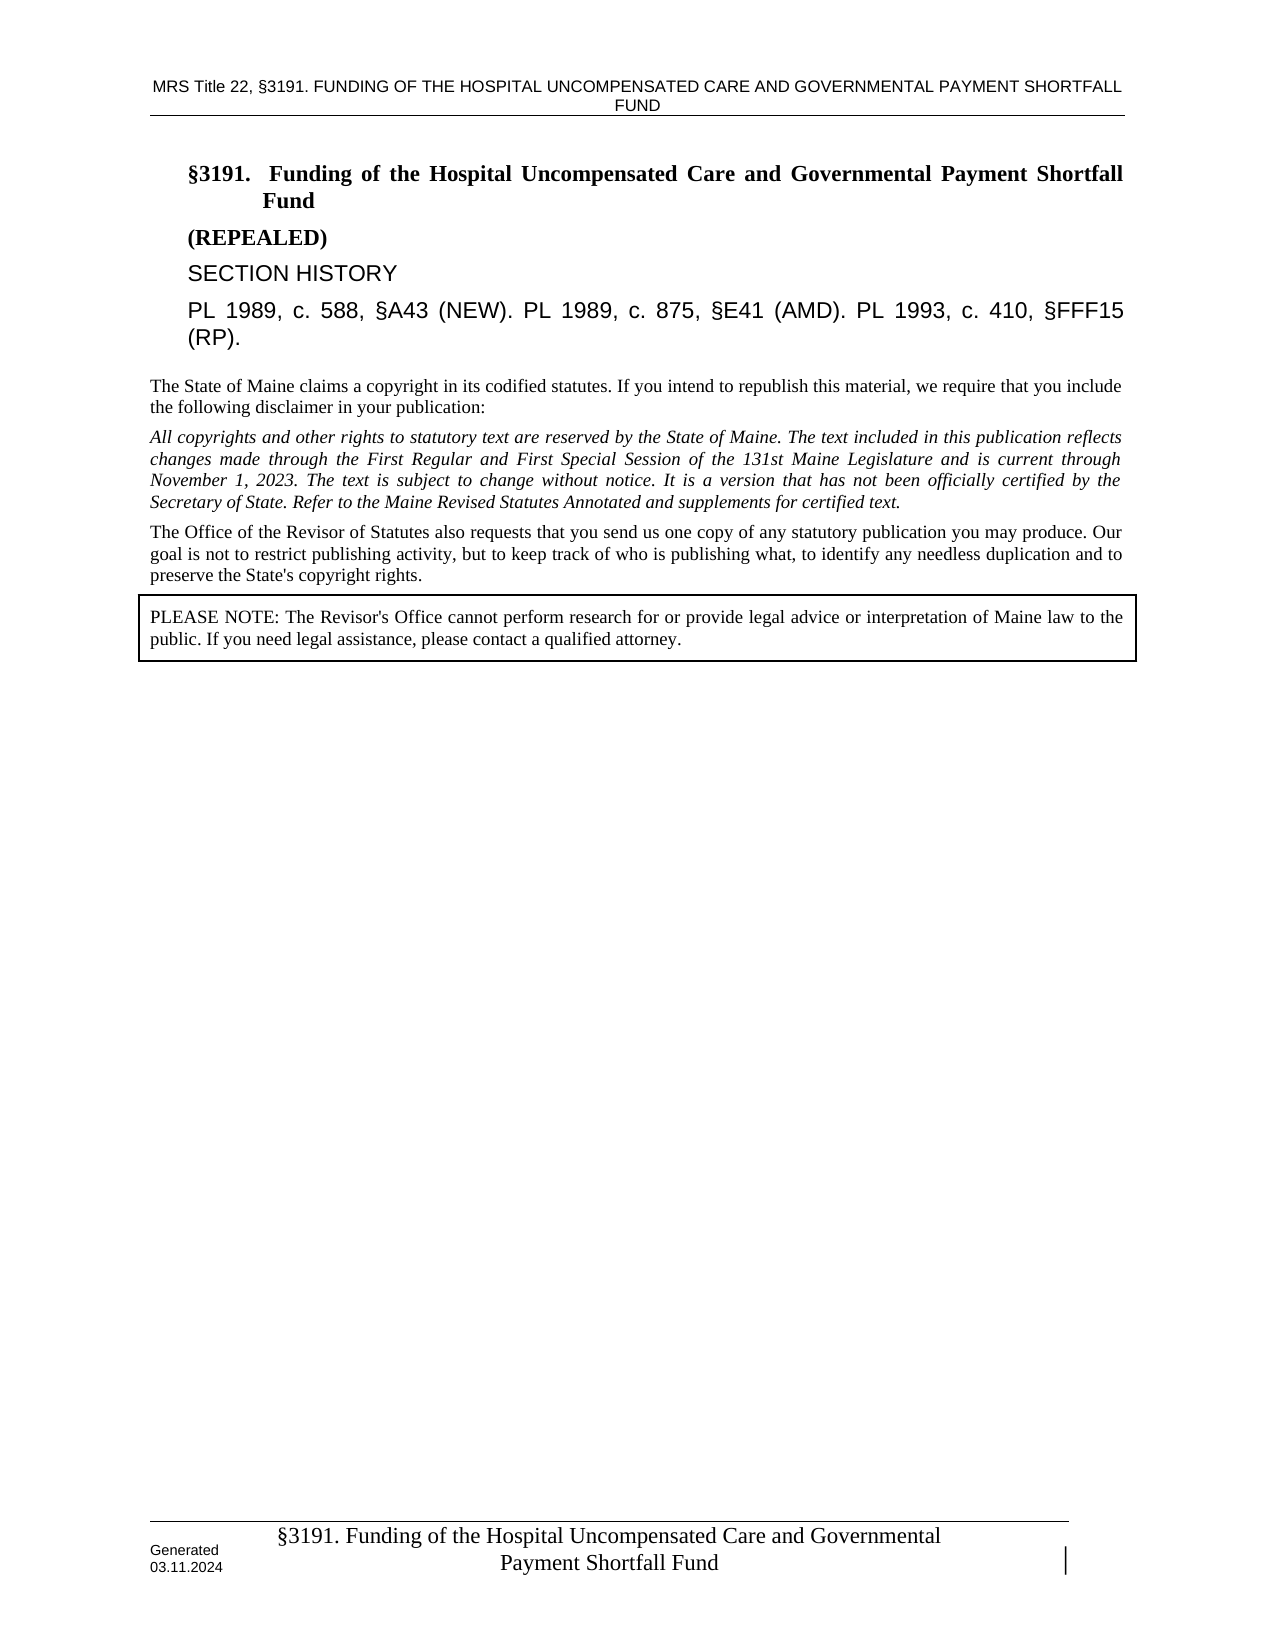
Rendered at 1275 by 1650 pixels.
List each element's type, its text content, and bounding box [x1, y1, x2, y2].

text (REPEALED) [187, 223, 1125, 250]
text §3191. Funding of the Hospital Uncompensated Care and Governmental Payment Shortfall Fund [187, 160, 1125, 213]
text PL 1989, c. 588, §A43 (NEW). PL 1989, c. 875, §E41 (AMD). PL 1993, c. 410, §FFF15 (RP). [187, 297, 1125, 350]
text PLEASE NOTE: The Revisor's Office cannot perform research for or provide legal advice or interpretation of Maine law to the public. If you need legal assistance, please contact a qualified attorney. [140, 596, 1135, 660]
text All copyrights and other rights to statutory text are reserved by the State of Maine. The text included in this publication reflects changes made through the First Regular and First Special Session of the 131st Maine Legislature and is current through November 1, 2023 . The text is subject to change without notice. It is a version that has not been officially certified by the Secretary of State. Refer to the Maine Revised Statutes Annotated and supplements for certified text. [150, 426, 1125, 512]
text SECTION HISTORY [187, 260, 1125, 287]
text The Office of the Revisor of Statutes also requests that you send us one copy of any statutory publication you may produce. Our goal is not to restrict publishing activity, but to keep track of who is publishing what, to identify any needless duplication and to preserve the State's copyright rights. [150, 521, 1125, 586]
text The State of Maine claims a copyright in its codified statutes. If you intend to republish this material, we require that you include the following disclaimer in your publication: [150, 375, 1125, 418]
